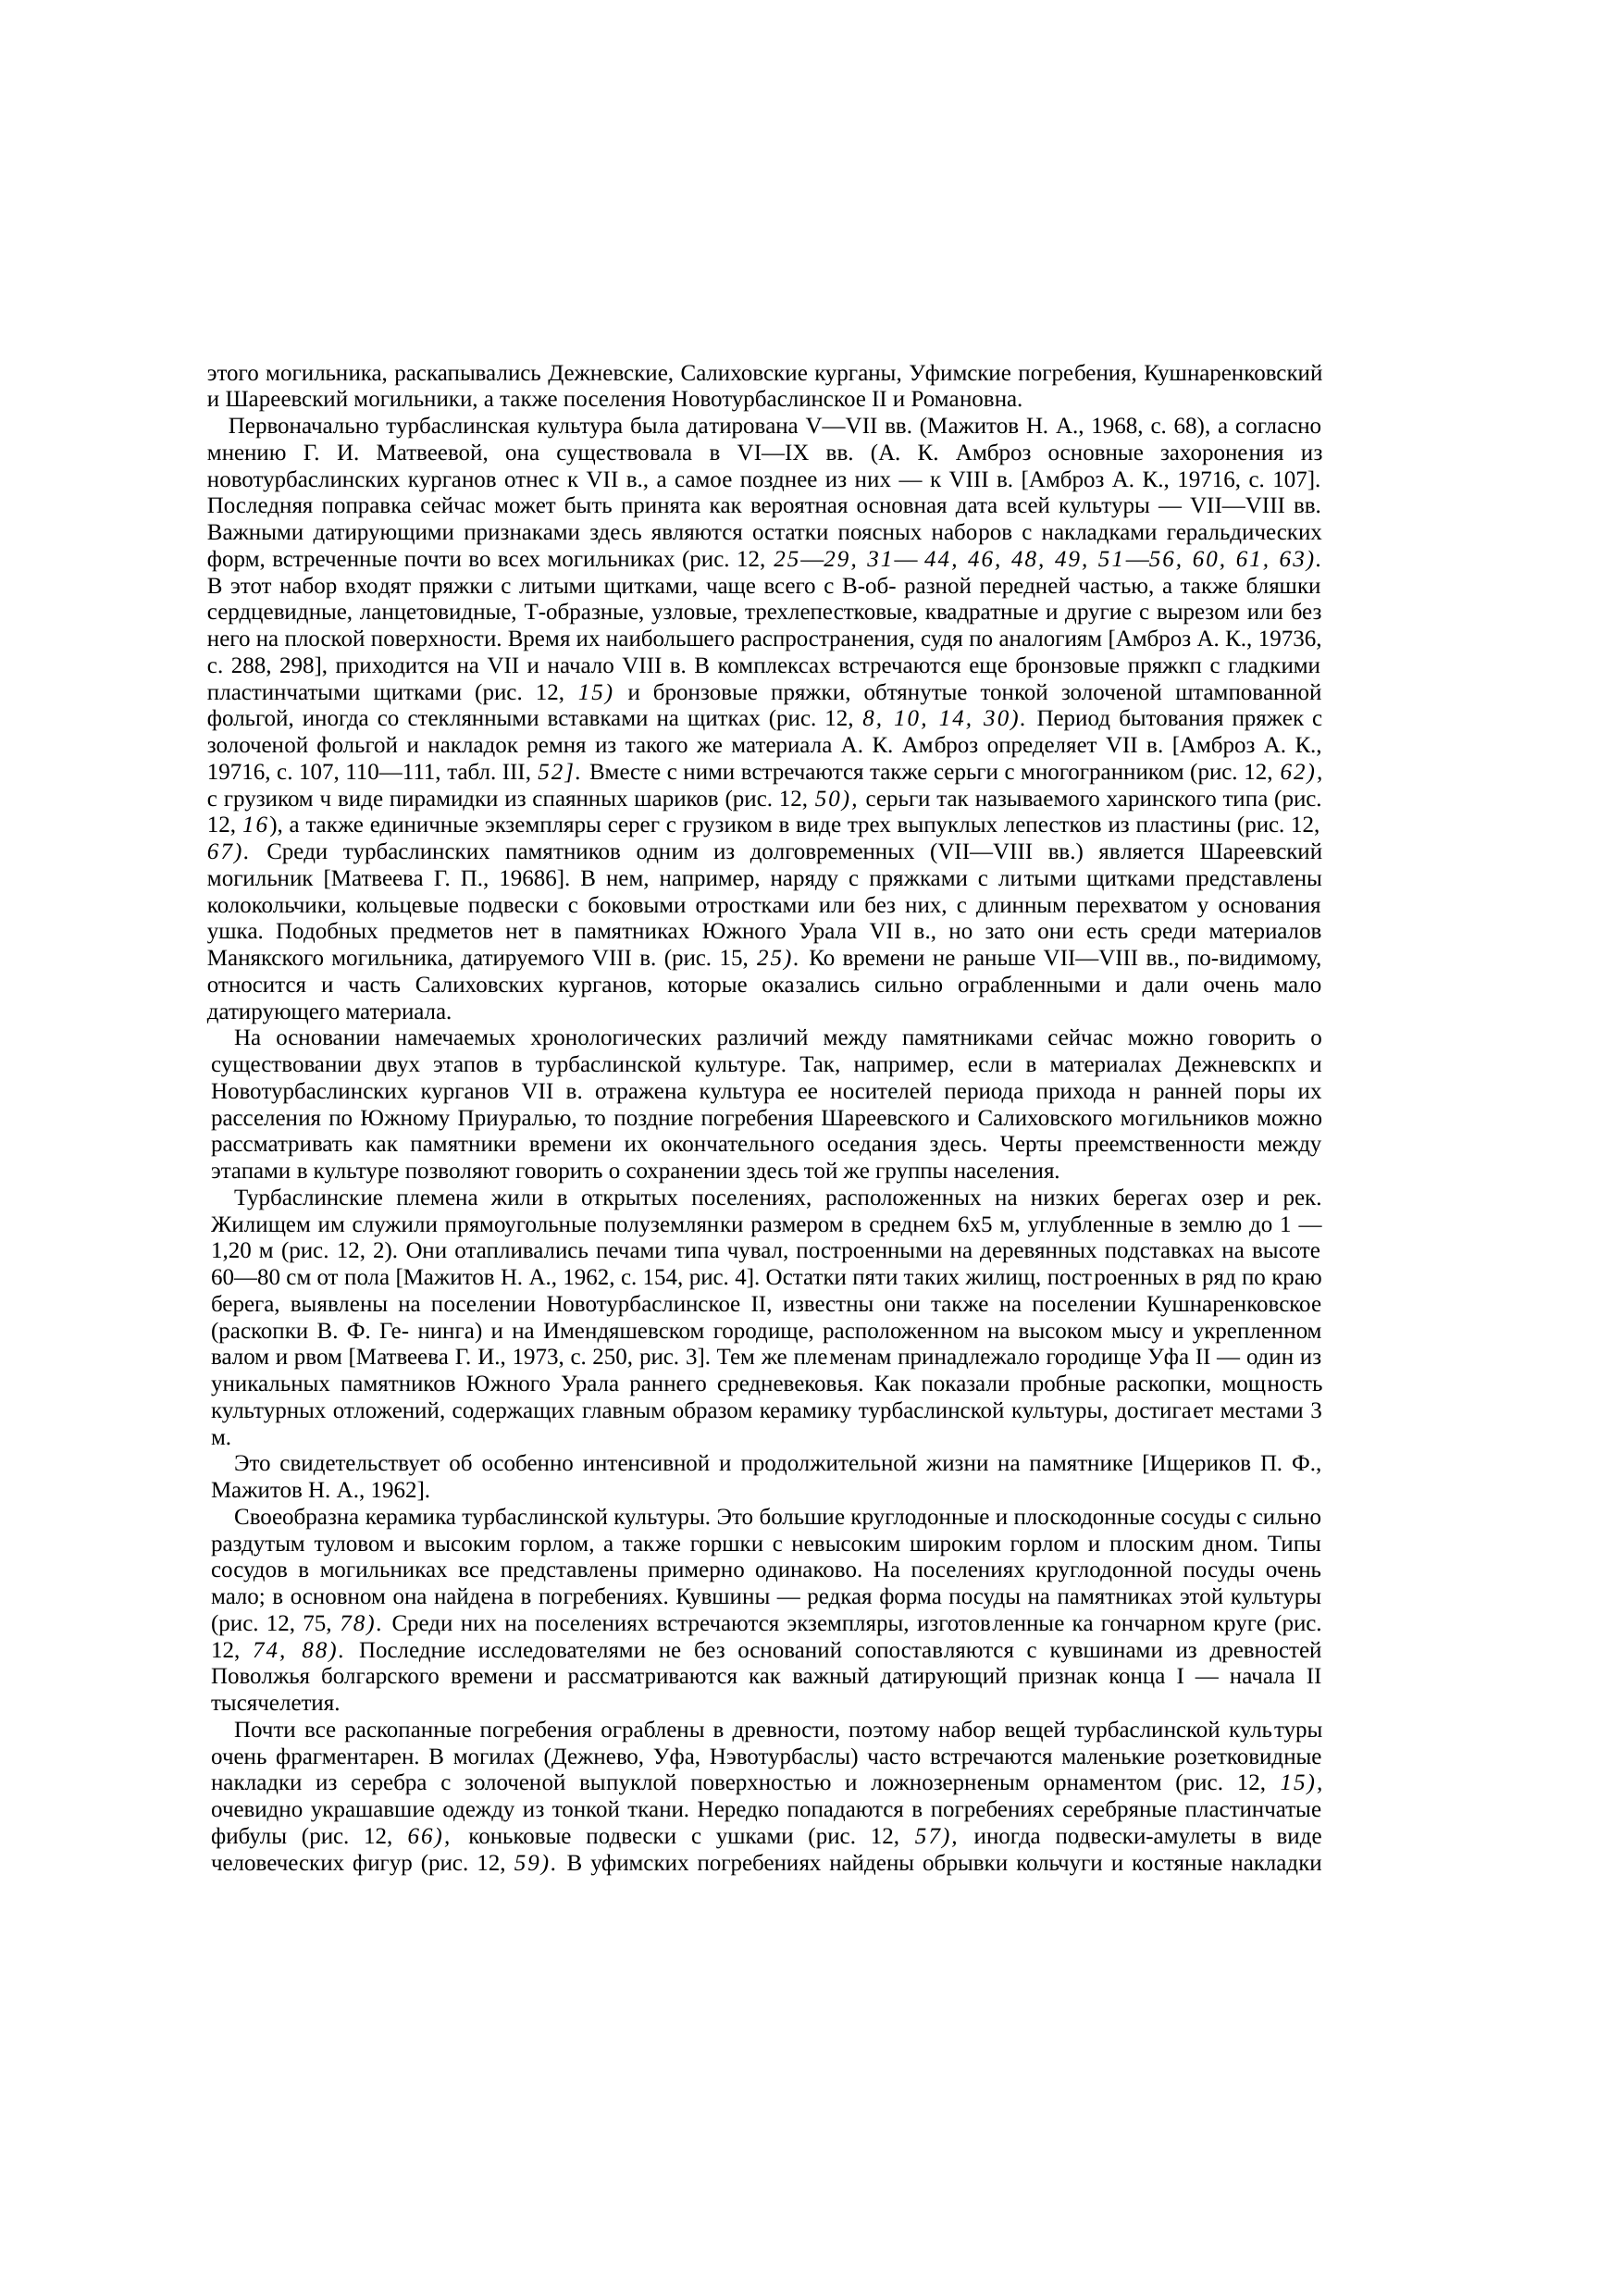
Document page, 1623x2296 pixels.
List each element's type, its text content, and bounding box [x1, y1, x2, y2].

text Турбаслинские племена жили в открытых поселениях, расположенных на низких берегах озер и рек. Жилищем им служили прямоугольные полуземлянки размером в среднем 6x5 м, углубленные в землю до 1 —1,20 м (рис. 12, 2). Они отапливались печами типа чувал, построенными на деревянных подставках на высоте 60—80 см от пола [Мажитов Н. А., 1962, с. 154, рис. 4]. Остатки пяти таких жилищ, построенных в ряд по краю берега, выявлены на поселении Новотурбаслинское II, известны они также на поселении Кушнаренковское (раскопки В. Ф. Ге- нинга) и на Имендяшевском городище, расположенном на высоком мысу и укрепленном валом и рвом [Матвеева Г. И., 1973, с. 250, рис. 3]. Тем же племенам принадлежало городище Уфа II — один из уникальных памятников Южного Урала раннего средневековья. Как показали пробные раскопки, мощность культурных отложений, содержащих главным образом керамику турбаслинской культуры, достигает местами 3 м. [211, 1184, 1322, 1449]
text Первоначально турбаслинская культура была датирована V—VII вв. (Мажитов Н. А., 1968, с. 68), а согласно мнению Г. И. Матвеевой, она существовала в VI—IX вв. (А. К. Амброз основные захоронения из новотурбаслинских курганов отнес к VII в., а самое позднее из них — к VIII в. [Амброз А. К., 19716, с. 107]. Последняя поправка сейчас может быть принята как вероятная основная дата всей культуры — VII—VIII вв. Важными датирующими признаками здесь являются остатки поясных наборов с накладками геральдических форм, встреченные почти во всех могильниках (рис. 12, 25—29, 31— 44, 46, 48, 49, 51—56, 60, 61, 63). В этот набор входят пряжки с литыми щитками, чаще всего с В-об- разной передней частью, а также бляшки сердцевидные, ланцетовидные, Т-образные, узловые, трехлепестковые, квадратные и другие с вырезом или без него на плоской поверхности. Время их наибольшего распространения, судя по аналогиям [Амброз А. К., 19736, с. 288, 298], приходится на VII и начало VIII в. В комплексах встречаются еще бронзовые пряжкп с гладкими пластинчатыми щитками (рис. 12, 15) и бронзовые пряжки, обтянутые тонкой золоченой штампованной фольгой, иногда со стеклянными вставками на щитках (рис. 12, 8, 10, 14, 30). Период бытования пряжек с золоченой фольгой и накладок ремня из такого же материала А. К. Амброз определяет VII в. [Амброз А. К., 19716, с. 107, 110—111, табл. III, 52]. Вместе с ними встречаются также серьги с многогранником (рис. 12, 62), с грузиком ч виде пирамидки из спаянных шариков (рис. 12, 50), серьги так называемого харинского типа (рис. 12, 16), а также единичные экземпляры серег с грузиком в виде трех выпуклых лепестков из пластины (рис. 12, 67). Среди турбаслинских памятников одним из долговременных (VII—VIII вв.) является Шареевский могильник [Матвеева Г. П., 19686]. В нем, например, наряду с пряжками с литыми щитками представлены колокольчики, кольцевые подвески с боковыми отростками или без них, с длинным перехватом у основания ушка. Подобных предметов нет в памятниках Южного Урала VII в., но зато они есть среди материалов Манякского могильника, датируемого VIII в. (рис. 15, 25). Ко времени не раньше VII—VIII вв., по-видимому, относится и часть Салиховских курганов, которые оказались сильно ограбленными и дали очень мало датирующего материала. [207, 412, 1322, 1024]
text Своеобразна керамика турбаслинской культуры. Это большие круглодонные и плоскодонные сосуды с сильно раздутым туловом и высоким горлом, а также горшки с невысоким широким горлом и плоским дном. Типы сосудов в могильниках все представлены примерно одинаково. На поселениях круглодонной посуды очень мало; в основном она найдена в погребениях. Кувшины — редкая форма посуды на памятниках этой культуры (рис. 12, 75, 78). Среди них на поселениях встречаются экземпляры, изготовленные ка гончарном круге (рис. 12, 74, 88). Последние исследователями не без оснований сопоставляются с кувшинами из древностей Поволжья болгарского времени и рассматриваются как важный датирующий признак конца I — начала II тысячелетия. [211, 1503, 1322, 1716]
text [211, 1716, 1322, 1875]
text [207, 359, 1322, 412]
text Это свидетельствует об особенно интенсивной и продолжительной жизни на памятнике [Ищериков П. Ф., Мажитов Н. А., 1962]. [211, 1449, 1322, 1503]
text На основании намечаемых хронологических различий между памятниками сейчас можно говорить о существовании двух этапов в турбаслинской культуре. Так, например, если в материалах Дежневскпх и Новотурбаслинских курганов VII в. отражена культура ее носителей периода прихода н ранней поры их расселения по Южному Приуралью, то поздние погребения Шареевского и Салиховского могильников можно рассматривать как памятники времени их окончательного оседания здесь. Черты преемственности между этапами в культуре позволяют говорить о сохранении здесь той же группы населения. [211, 1024, 1322, 1184]
